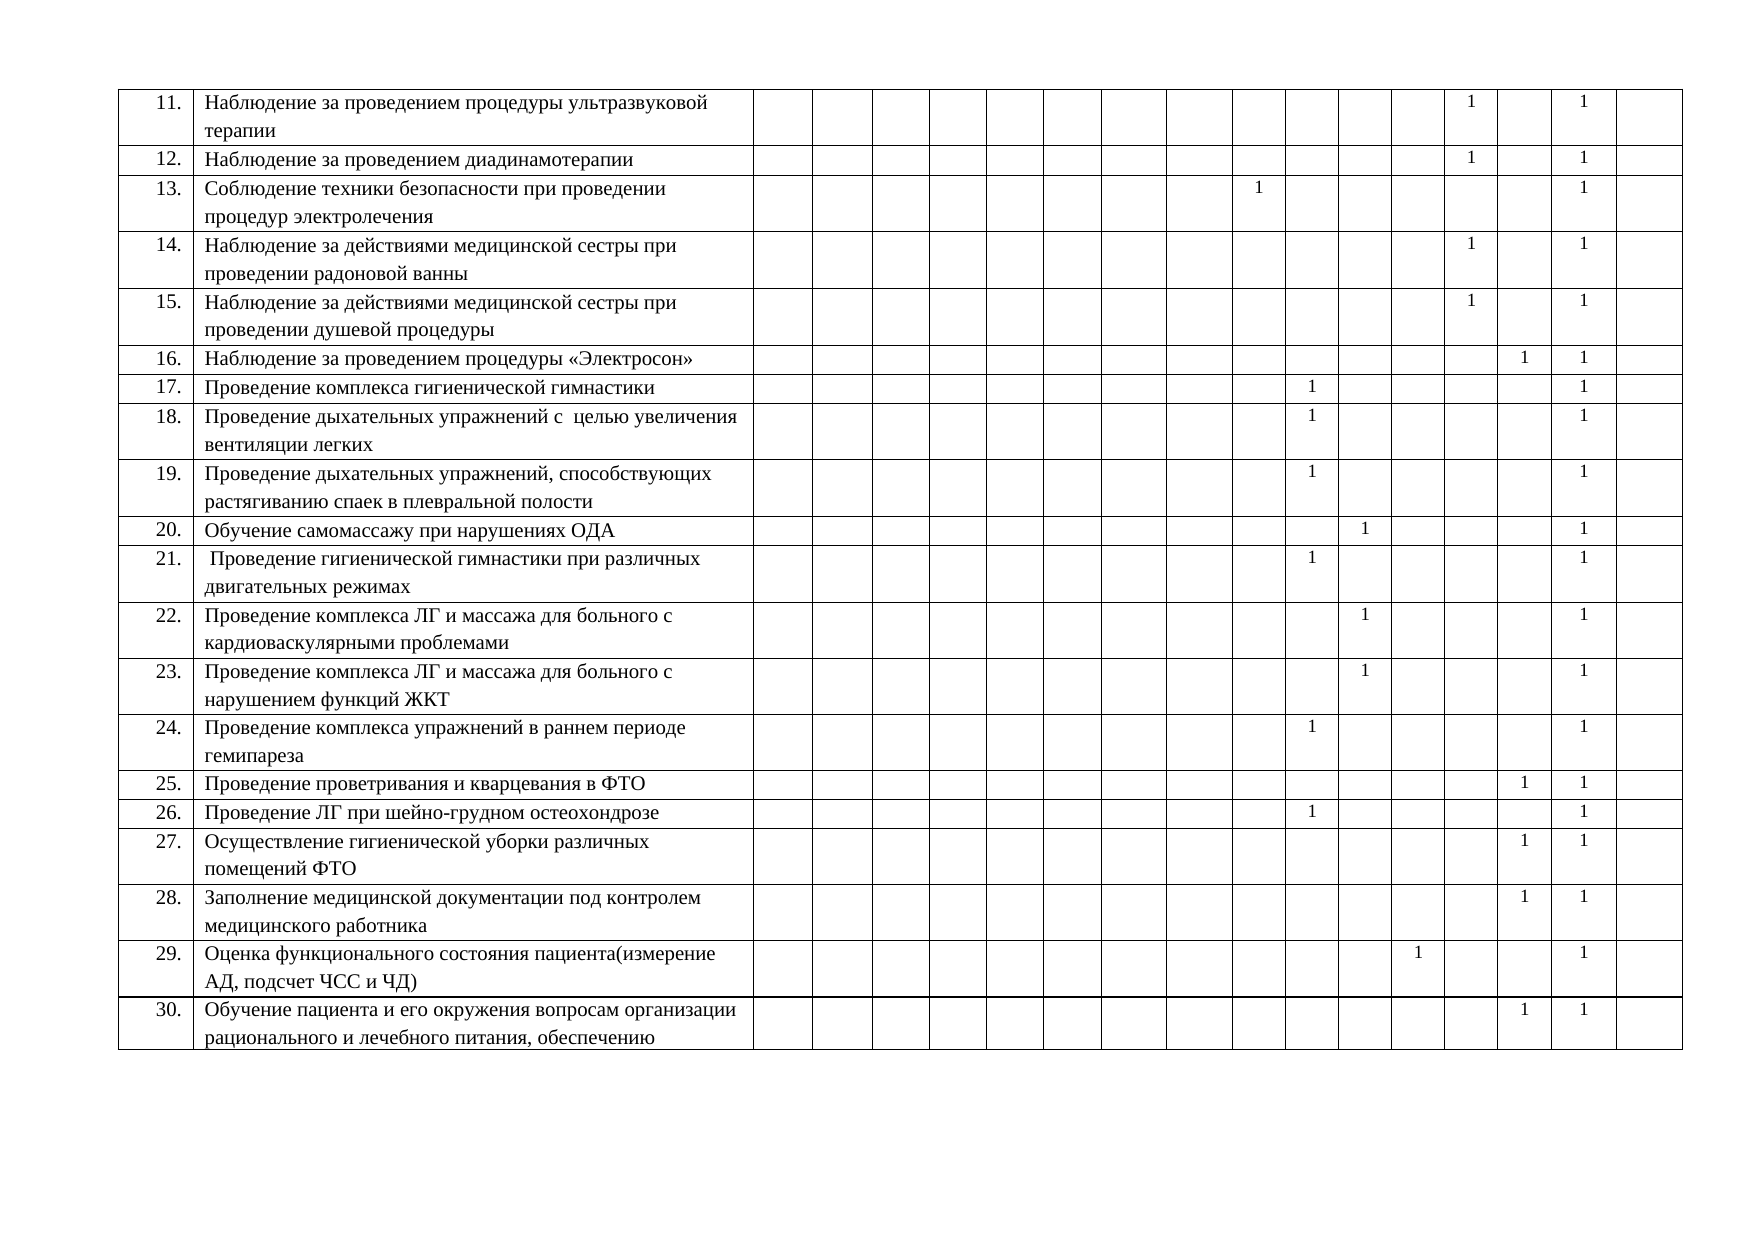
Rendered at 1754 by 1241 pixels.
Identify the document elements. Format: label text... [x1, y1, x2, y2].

table_cell [1339, 460, 1391, 516]
table_cell [873, 659, 929, 714]
table_cell [1233, 998, 1285, 1049]
table_cell [813, 771, 872, 799]
table_cell [754, 232, 812, 288]
table_cell [1044, 659, 1101, 714]
table_cell [1392, 232, 1444, 288]
table_cell 1 [1552, 603, 1616, 658]
table_cell [754, 800, 812, 828]
table_cell [754, 546, 812, 602]
table_cell [119, 800, 193, 828]
table_cell [1233, 404, 1285, 459]
table_cell [1445, 715, 1497, 770]
table_cell [1339, 546, 1391, 602]
table_cell [1339, 404, 1391, 459]
table_cell [1102, 146, 1166, 174]
table_cell [754, 375, 812, 403]
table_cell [194, 998, 753, 1049]
table_cell [930, 404, 986, 459]
table_cell [1167, 517, 1232, 545]
table_cell [1286, 346, 1338, 373]
table_cell [1044, 771, 1101, 799]
table_cell [1044, 603, 1101, 658]
table_cell [1392, 404, 1444, 459]
table_cell Обучение самомассажу при нарушениях ОДА [194, 517, 753, 545]
table_cell [1445, 517, 1497, 545]
table_cell 1 [1552, 800, 1616, 828]
table_cell [1339, 346, 1391, 373]
table_cell [1445, 659, 1497, 714]
table_cell [813, 659, 872, 714]
table_cell [813, 885, 872, 940]
table_cell [1617, 90, 1682, 145]
table_cell [1339, 90, 1391, 145]
table_cell 1 [1286, 715, 1338, 770]
table_cell [930, 517, 986, 545]
table_cell [1617, 346, 1682, 373]
table_cell [1102, 603, 1166, 658]
table_cell [1167, 998, 1232, 1049]
table_cell [1445, 829, 1497, 884]
table_cell 1 [1552, 232, 1616, 288]
table_cell [1286, 146, 1338, 174]
table_cell [1445, 800, 1497, 828]
table_cell [1167, 603, 1232, 658]
table_cell [1044, 517, 1101, 545]
table_cell 1 [1498, 885, 1551, 940]
table_cell [1339, 375, 1391, 403]
table_cell [1392, 603, 1444, 658]
table_cell [1445, 460, 1497, 516]
table_cell 1 [1552, 460, 1616, 516]
table_cell 1 [1445, 289, 1497, 345]
table_cell [987, 404, 1043, 459]
table_cell [1167, 771, 1232, 799]
table_cell Наблюдение за проведением процедуры «Электросон» [194, 346, 753, 373]
table_cell [930, 375, 986, 403]
table_cell 1 [1286, 800, 1338, 828]
table_cell 1 [1552, 346, 1616, 373]
table_cell [1617, 232, 1682, 288]
table_cell [873, 771, 929, 799]
table_cell [930, 546, 986, 602]
table_cell [754, 659, 812, 714]
table_cell [1498, 715, 1551, 770]
table_cell [1167, 289, 1232, 345]
table_cell Проведение комплекса упражнений в раннем периоде гемипареза [194, 715, 753, 770]
table_cell [1167, 941, 1232, 996]
table_cell [1392, 146, 1444, 174]
table_cell [873, 232, 929, 288]
table_cell [1498, 404, 1551, 459]
table_cell [1233, 941, 1285, 996]
table_cell [119, 346, 193, 373]
table_cell [1617, 829, 1682, 884]
table_cell [873, 998, 929, 1049]
table_cell [987, 715, 1043, 770]
table_cell [1392, 715, 1444, 770]
table_cell [119, 659, 193, 714]
table_cell [1286, 941, 1338, 996]
table_cell 1 [1552, 289, 1616, 345]
table_cell 1 [1233, 176, 1285, 231]
table_cell 1 [1339, 659, 1391, 714]
table_cell [873, 176, 929, 231]
table_cell Соблюдение техники безопасности при проведении процедур электролечения [194, 176, 753, 231]
table_cell 1 [1498, 829, 1551, 884]
table_cell [119, 375, 193, 403]
table_cell [1445, 346, 1497, 373]
table_cell [1044, 146, 1101, 174]
table_cell [1445, 404, 1497, 459]
table_cell [1102, 659, 1166, 714]
table_cell [1445, 998, 1497, 1049]
table_cell [1392, 885, 1444, 940]
table_cell 1 [1498, 346, 1551, 373]
table_cell 1 [1552, 176, 1616, 231]
table_cell [119, 460, 193, 516]
table_cell [1617, 375, 1682, 403]
table_cell Оценка функционального состояния пациента(измерение АД, подсчет ЧСС и ЧД) [194, 941, 753, 996]
table_cell [873, 517, 929, 545]
table_cell [1498, 146, 1551, 174]
table_cell [873, 546, 929, 602]
table_cell [813, 346, 872, 373]
table_cell Проведение гигиенической гимнастики при различных двигательных режимах [194, 546, 753, 602]
table_cell Проведение комплекса ЛГ и массажа для больного с кардиоваскулярными проблемами [194, 603, 753, 658]
table_cell [1339, 941, 1391, 996]
table_cell Проведение дыхательных упражнений, способствующих растягиванию спаек в плевральной полости [194, 460, 753, 516]
table_cell Проведение проветривания и кварцевания в ФТО [194, 771, 753, 799]
table_cell [119, 941, 193, 996]
table_cell [873, 289, 929, 345]
table_cell [1392, 546, 1444, 602]
table_cell [987, 90, 1043, 145]
table_cell [1339, 998, 1391, 1049]
table_cell [1498, 176, 1551, 231]
table_cell [1167, 546, 1232, 602]
table_cell 1 [1552, 829, 1616, 884]
table_cell [1102, 404, 1166, 459]
table_cell 1 [1552, 715, 1616, 770]
table_cell [930, 998, 986, 1049]
table_cell [813, 715, 872, 770]
table_cell [1286, 771, 1338, 799]
table_cell 1 [1552, 771, 1616, 799]
table_cell [930, 829, 986, 884]
table_cell [1498, 800, 1551, 828]
table_cell [119, 715, 193, 770]
table_cell [987, 146, 1043, 174]
table_cell [1286, 659, 1338, 714]
table_cell [1102, 546, 1166, 602]
table_cell [1233, 715, 1285, 770]
table_cell [1233, 800, 1285, 828]
table_cell [119, 885, 193, 940]
table_cell [754, 885, 812, 940]
table_cell [1286, 232, 1338, 288]
table_cell [1233, 771, 1285, 799]
table_cell 1 [1552, 90, 1616, 145]
table_cell [987, 346, 1043, 373]
table_cell [813, 998, 872, 1049]
table_cell [873, 90, 929, 145]
table_cell [1167, 232, 1232, 288]
table_cell [1445, 546, 1497, 602]
table_cell [754, 90, 812, 145]
table_cell [813, 375, 872, 403]
table_cell [930, 715, 986, 770]
table_cell 1 [1498, 771, 1551, 799]
table_cell [1617, 546, 1682, 602]
table_cell [754, 771, 812, 799]
table_cell [754, 941, 812, 996]
table_cell [119, 998, 193, 1049]
table_cell [754, 715, 812, 770]
table_cell [754, 517, 812, 545]
table_cell [1498, 90, 1551, 145]
table_cell [1167, 800, 1232, 828]
table_cell [1498, 659, 1551, 714]
table_cell [1102, 941, 1166, 996]
table_cell Осуществление гигиенической уборки различных помещений ФТО [194, 829, 753, 884]
table_cell [987, 289, 1043, 345]
table_cell [1286, 829, 1338, 884]
table_cell [1167, 146, 1232, 174]
table_cell [1233, 289, 1285, 345]
table_cell [813, 176, 872, 231]
table_cell [1286, 998, 1338, 1049]
table_cell 1 [1552, 941, 1616, 996]
table_cell [930, 176, 986, 231]
table_cell [930, 346, 986, 373]
table_cell [1445, 941, 1497, 996]
table_cell [1102, 800, 1166, 828]
table_cell [813, 800, 872, 828]
table_cell Проведение дыхательных упражнений с целью увеличения вентиляции легких [194, 404, 753, 459]
table_cell [873, 346, 929, 373]
table_cell [987, 546, 1043, 602]
table_cell [873, 404, 929, 459]
table_cell [1167, 90, 1232, 145]
table_cell [1286, 517, 1338, 545]
table_cell [1102, 998, 1166, 1049]
table_cell [1044, 829, 1101, 884]
table_cell [1617, 715, 1682, 770]
table_cell Проведение ЛГ при шейно-грудном остеохондрозе [194, 800, 753, 828]
table_cell [1498, 289, 1551, 345]
table_cell [1498, 232, 1551, 288]
table_cell [987, 232, 1043, 288]
table_cell [1044, 289, 1101, 345]
table_cell [987, 659, 1043, 714]
table_cell [119, 289, 193, 345]
table_cell [1498, 517, 1551, 545]
table_cell [873, 603, 929, 658]
table_cell [1044, 346, 1101, 373]
table_cell [987, 517, 1043, 545]
table_cell Заполнение медицинской документации под контролем медицинского работника [194, 885, 753, 940]
table_cell [873, 885, 929, 940]
table_cell [1167, 659, 1232, 714]
table_cell [1044, 715, 1101, 770]
table_cell [1445, 176, 1497, 231]
table_cell [873, 941, 929, 996]
table_cell [987, 941, 1043, 996]
table_cell [1392, 998, 1444, 1049]
table_cell [1167, 829, 1232, 884]
table_cell [1392, 375, 1444, 403]
table_cell [1392, 800, 1444, 828]
table_cell [1233, 346, 1285, 373]
table_cell [754, 998, 812, 1049]
table_cell [1445, 603, 1497, 658]
table_cell [754, 603, 812, 658]
table_cell [1044, 404, 1101, 459]
table_cell [1044, 460, 1101, 516]
table_cell [813, 829, 872, 884]
table_cell [873, 800, 929, 828]
table_cell [1102, 346, 1166, 373]
table_cell 1 [1552, 659, 1616, 714]
table_cell [1498, 546, 1551, 602]
table_cell [119, 232, 193, 288]
table_cell 1 [1445, 232, 1497, 288]
table_cell [987, 176, 1043, 231]
table_cell [1498, 941, 1551, 996]
table_cell 1 [1286, 546, 1338, 602]
table_cell [987, 603, 1043, 658]
table_cell [1617, 998, 1682, 1049]
table_cell [1392, 460, 1444, 516]
table_cell [1617, 885, 1682, 940]
table_cell [119, 404, 193, 459]
table_cell [1167, 404, 1232, 459]
table_cell [754, 460, 812, 516]
table_cell [1167, 715, 1232, 770]
table_cell [930, 146, 986, 174]
table_cell [1392, 90, 1444, 145]
table_cell [813, 517, 872, 545]
table_cell 1 [1552, 375, 1616, 403]
table_cell [930, 659, 986, 714]
table_cell 1 [1552, 998, 1616, 1049]
table_cell [1339, 829, 1391, 884]
table_cell [1102, 517, 1166, 545]
table_cell 1 [1339, 517, 1391, 545]
table_cell [119, 603, 193, 658]
table_cell [813, 603, 872, 658]
table_cell [119, 771, 193, 799]
table_cell [754, 176, 812, 231]
table_cell [1102, 460, 1166, 516]
table_cell [1044, 232, 1101, 288]
table_cell Наблюдение за проведением диадинамотерапии [194, 146, 753, 174]
table_cell [1286, 603, 1338, 658]
table_cell [754, 829, 812, 884]
table_cell [1233, 375, 1285, 403]
table_cell [1617, 941, 1682, 996]
table_cell [1339, 146, 1391, 174]
table_cell [1617, 146, 1682, 174]
table_cell [813, 404, 872, 459]
table_cell [1044, 941, 1101, 996]
table_cell 1 [1552, 517, 1616, 545]
table_cell [1339, 289, 1391, 345]
table_cell [987, 885, 1043, 940]
table_cell [1445, 885, 1497, 940]
table_cell [930, 941, 986, 996]
table_cell [1617, 659, 1682, 714]
table_cell [930, 460, 986, 516]
table_cell [1233, 546, 1285, 602]
table_cell [930, 289, 986, 345]
table_cell [813, 90, 872, 145]
table_cell [1044, 800, 1101, 828]
table_cell 1 [1552, 146, 1616, 174]
table_cell [1286, 289, 1338, 345]
table_cell Проведение комплекса ЛГ и массажа для больного с нарушением функций ЖКТ [194, 659, 753, 714]
table_cell [930, 90, 986, 145]
table_cell [1167, 885, 1232, 940]
table_cell Наблюдение за проведением процедуры ультразвуковой терапии [194, 90, 753, 145]
table_cell [1445, 771, 1497, 799]
table_cell [1167, 346, 1232, 373]
table_cell [754, 404, 812, 459]
table_cell [119, 517, 193, 545]
table_cell 1 [1552, 546, 1616, 602]
table_cell [813, 289, 872, 345]
table_cell 1 [1445, 146, 1497, 174]
table_cell [873, 375, 929, 403]
table_cell [1102, 829, 1166, 884]
table_cell [813, 460, 872, 516]
table_cell [873, 460, 929, 516]
table_cell [1445, 375, 1497, 403]
table_cell [1233, 603, 1285, 658]
table_cell [1233, 829, 1285, 884]
table_cell 1 [1552, 885, 1616, 940]
table_cell [1339, 885, 1391, 940]
table_cell [1102, 232, 1166, 288]
table_cell 1 [1445, 90, 1497, 145]
table_cell [1617, 771, 1682, 799]
table_cell [1102, 375, 1166, 403]
table_cell [987, 771, 1043, 799]
table_cell [1286, 176, 1338, 231]
table_cell [1498, 603, 1551, 658]
table_cell 1 [1286, 375, 1338, 403]
table_cell [1044, 90, 1101, 145]
table_cell [873, 829, 929, 884]
table_cell [119, 176, 193, 231]
table_cell [1392, 517, 1444, 545]
table_cell [119, 146, 193, 174]
table_cell [1617, 404, 1682, 459]
table_cell [1167, 375, 1232, 403]
table_cell [987, 460, 1043, 516]
table_cell [1498, 460, 1551, 516]
table_cell 1 [1286, 460, 1338, 516]
table_cell [1233, 885, 1285, 940]
table_cell [119, 546, 193, 602]
table_cell [1392, 289, 1444, 345]
table_cell [1339, 715, 1391, 770]
table_cell [1044, 885, 1101, 940]
table_cell [987, 829, 1043, 884]
table_cell [930, 603, 986, 658]
table_cell [1617, 603, 1682, 658]
table_cell [1044, 375, 1101, 403]
table_cell [1392, 176, 1444, 231]
table_cell [1233, 517, 1285, 545]
table_cell Наблюдение за действиями медицинской сестры при проведении душевой процедуры [194, 289, 753, 345]
table_cell [1286, 885, 1338, 940]
table_cell [813, 546, 872, 602]
table_cell [1102, 715, 1166, 770]
table_cell [754, 289, 812, 345]
table_cell [1044, 998, 1101, 1049]
table_cell [1233, 659, 1285, 714]
table_cell [1233, 232, 1285, 288]
table_cell [754, 346, 812, 373]
table_cell [813, 232, 872, 288]
table_cell [873, 715, 929, 770]
table_cell [1102, 289, 1166, 345]
table_cell 1 [1339, 603, 1391, 658]
table_cell [1167, 176, 1232, 231]
table_cell [1617, 176, 1682, 231]
table_cell [930, 885, 986, 940]
table_cell [930, 800, 986, 828]
table_cell [119, 90, 193, 145]
table_cell [1339, 800, 1391, 828]
table_cell [1339, 771, 1391, 799]
table_cell [1286, 90, 1338, 145]
table_cell [1102, 885, 1166, 940]
table_cell [1102, 90, 1166, 145]
table_cell [813, 146, 872, 174]
table_cell 1 [1392, 941, 1444, 996]
table_cell [1617, 517, 1682, 545]
table_cell [1233, 90, 1285, 145]
table_cell [1339, 232, 1391, 288]
table_cell [1233, 460, 1285, 516]
table_cell [1392, 659, 1444, 714]
table_cell [1339, 176, 1391, 231]
table_cell [1498, 375, 1551, 403]
table_cell [754, 146, 812, 174]
table_cell [1392, 771, 1444, 799]
table_cell Проведение комплекса гигиенической гимнастики [194, 375, 753, 403]
table_cell [1044, 546, 1101, 602]
table_cell Наблюдение за действиями медицинской сестры при проведении радоновой ванны [194, 232, 753, 288]
table_cell [1617, 800, 1682, 828]
table_cell [1102, 771, 1166, 799]
table_cell 1 [1286, 404, 1338, 459]
table_cell [1102, 176, 1166, 231]
table_cell [930, 771, 986, 799]
table_cell 1 [1498, 998, 1551, 1049]
table_cell [1044, 176, 1101, 231]
table_cell [1392, 346, 1444, 373]
table_cell [1233, 146, 1285, 174]
table_cell [873, 146, 929, 174]
table_cell [987, 800, 1043, 828]
table_cell [1617, 289, 1682, 345]
table_cell [813, 941, 872, 996]
table_cell [1617, 460, 1682, 516]
table_cell [119, 829, 193, 884]
table_cell [1392, 829, 1444, 884]
table_cell 1 [1552, 404, 1616, 459]
table_cell [1167, 460, 1232, 516]
table_cell [987, 375, 1043, 403]
table_cell [987, 998, 1043, 1049]
table_cell [930, 232, 986, 288]
